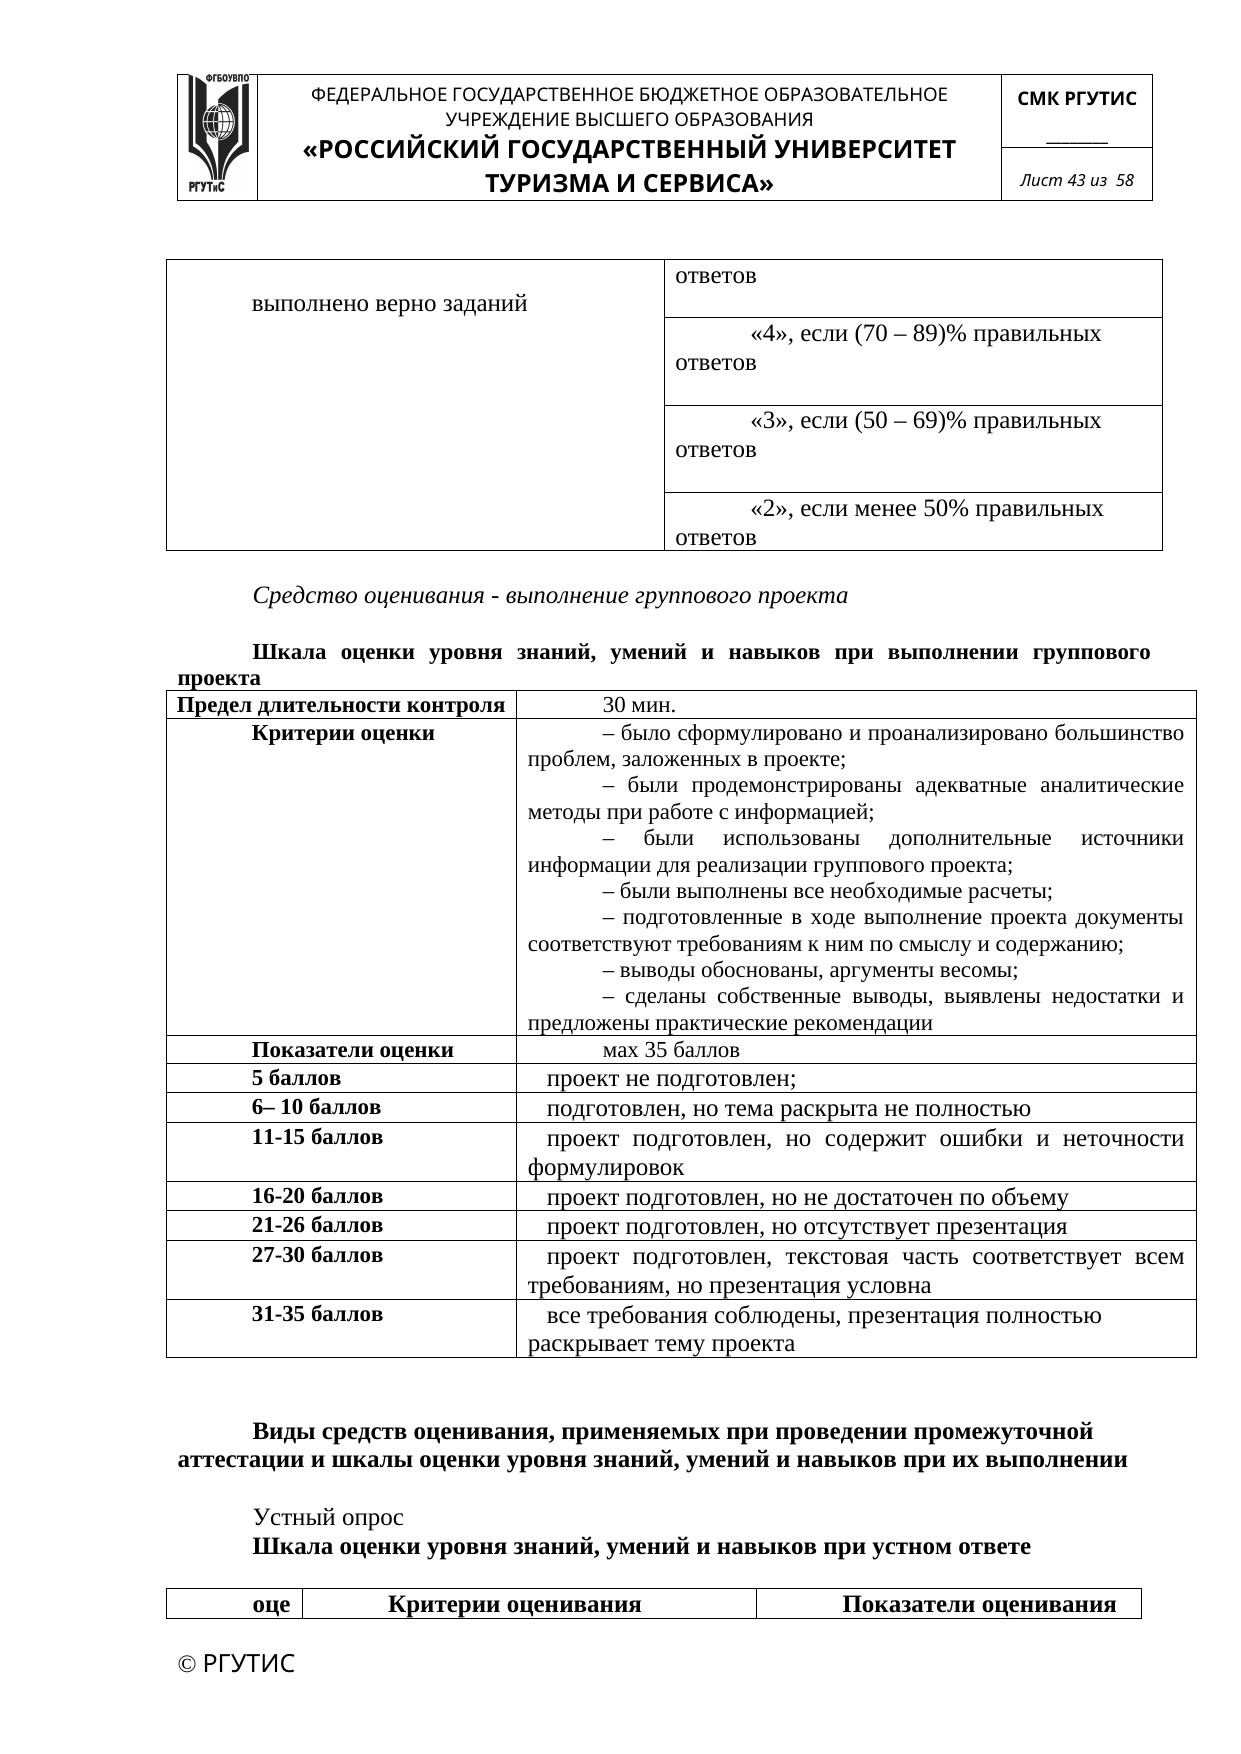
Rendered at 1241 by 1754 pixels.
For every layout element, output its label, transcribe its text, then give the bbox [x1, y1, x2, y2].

table_cell «2», если менее 50% правильных ответов [665, 493, 1162, 550]
table_cell 5 баллов [167, 1064, 516, 1092]
table_cell Показатели оценки [167, 1036, 516, 1062]
table_cell Критерии оценки [167, 719, 516, 1035]
table_cell проект подготовлен, но отсутствует презентация [517, 1211, 1196, 1240]
table_header Критерии оценивания [303, 1589, 756, 1618]
table_cell выполнено верно заданий [167, 260, 664, 550]
table_cell «5», если (90 –100)% правильных ответов [665, 260, 1162, 317]
table_cell 31-35 баллов [167, 1300, 516, 1357]
table_cell проект подготовлен, текстовая часть соответствует всем требованиям, но презентация условна [517, 1241, 1196, 1299]
table_cell все требования соблюдены, презентация полностью раскрывает тему проекта [517, 1300, 1196, 1357]
text Шкала оценки уровня знаний, умений и навыков при выполнении группового проекта [177, 638, 1152, 690]
table_cell – было сформулировано и проанализировано большинство проблем, заложенных в проекте; – были продемонстрированы адекватные аналитические методы при работе с информацией; – были использованы дополнительные источники информации для реализации группового проекта; – были выполнены все необходимые расчеты; – подготовленные в ходе выполнение проекта документы соответствуют требованиям к ним по смыслу и содержанию; – выводы обоснованы, аргументы весомы; – сделаны собственные выводы, выявлены недостатки и предложены практические рекомендации [517, 719, 1196, 1035]
text Виды средств оценивания, применяемых при проведении промежуточной аттестации и шкалы оценки уровня знаний, умений и навыков при их выполнении [177, 1416, 1152, 1473]
table_cell 16-20 баллов [167, 1182, 516, 1210]
table_cell проект не подготовлен; [517, 1064, 1196, 1092]
table_cell «3», если (50 – 69)% правильных ответов [665, 406, 1162, 492]
table_cell «4», если (70 – 89)% правильных ответов [665, 318, 1162, 404]
table_header Показатели оценивания [757, 1589, 1141, 1618]
table_cell 27-30 баллов [167, 1241, 516, 1299]
table_cell 21-26 баллов [167, 1211, 516, 1240]
table_cell проект подготовлен, но не достаточен по объему [517, 1182, 1196, 1210]
table_cell 6– 10 баллов [167, 1093, 516, 1122]
table_cell проект подготовлен, но содержит ошибки и неточности формулировок [517, 1123, 1196, 1181]
text Шкала оценки уровня знаний, умений и навыков при устном ответе [177, 1531, 1152, 1559]
table_cell 11-15 баллов [167, 1123, 516, 1181]
text Средство оценивания - выполнение группового проекта [177, 580, 1152, 609]
table_header Предел длительности контроля [167, 691, 516, 718]
table_cell подготовлен, но тема раскрыта не полностью [517, 1093, 1196, 1122]
picture [188, 74, 249, 192]
table_header оценка [167, 1589, 302, 1618]
table_cell мах 35 баллов [517, 1036, 1196, 1062]
text Устный опрос [177, 1502, 1152, 1531]
table_header 30 мин. [517, 691, 1196, 718]
